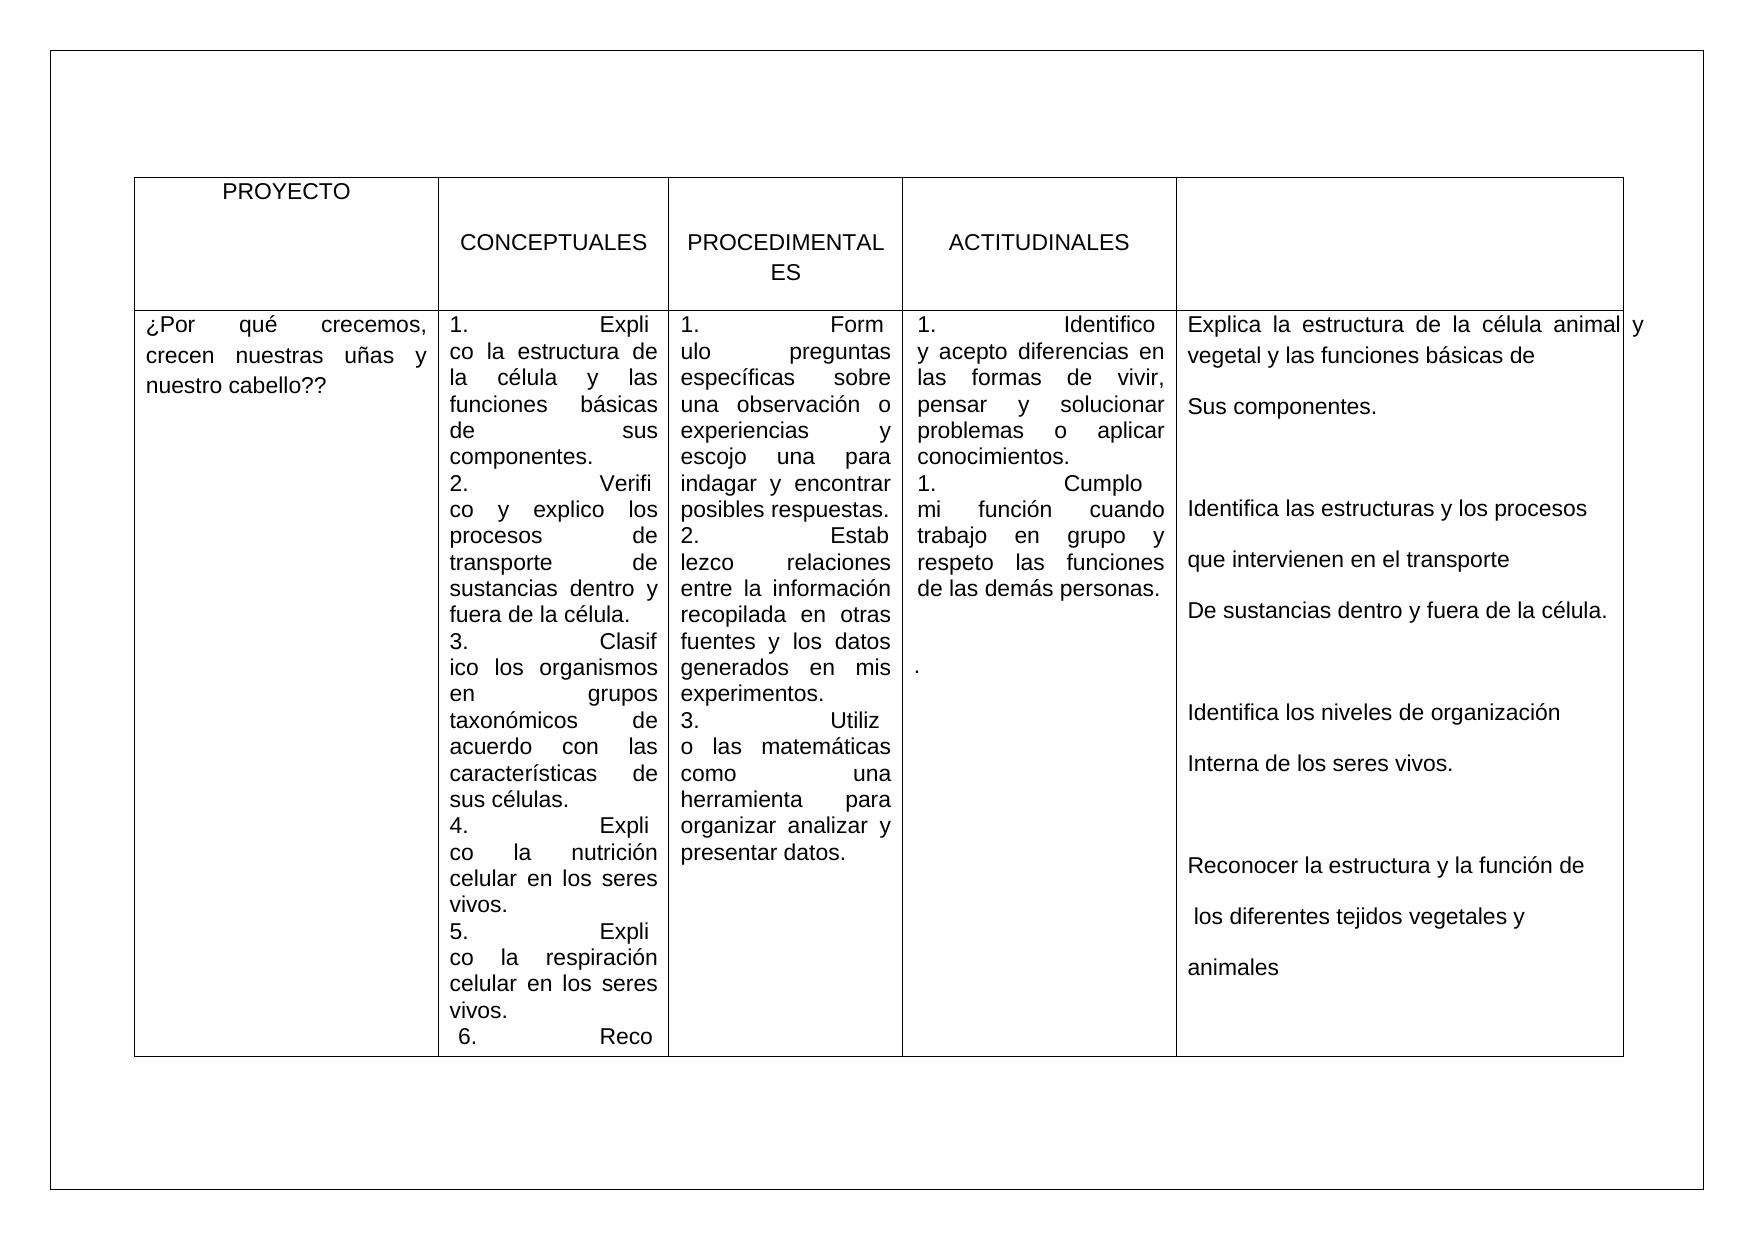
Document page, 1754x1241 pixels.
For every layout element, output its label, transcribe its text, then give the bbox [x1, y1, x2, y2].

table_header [135, 178, 438, 310]
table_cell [669, 311, 902, 1056]
table_cell ACTITUDINALES [903, 178, 1176, 310]
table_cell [135, 311, 438, 1056]
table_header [1177, 178, 1623, 310]
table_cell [903, 311, 1176, 1056]
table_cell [439, 311, 668, 1056]
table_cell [1177, 311, 1623, 1056]
table_cell CONCEPTUALES [439, 178, 668, 310]
table_cell PROCEDIMENTALES [669, 178, 902, 310]
